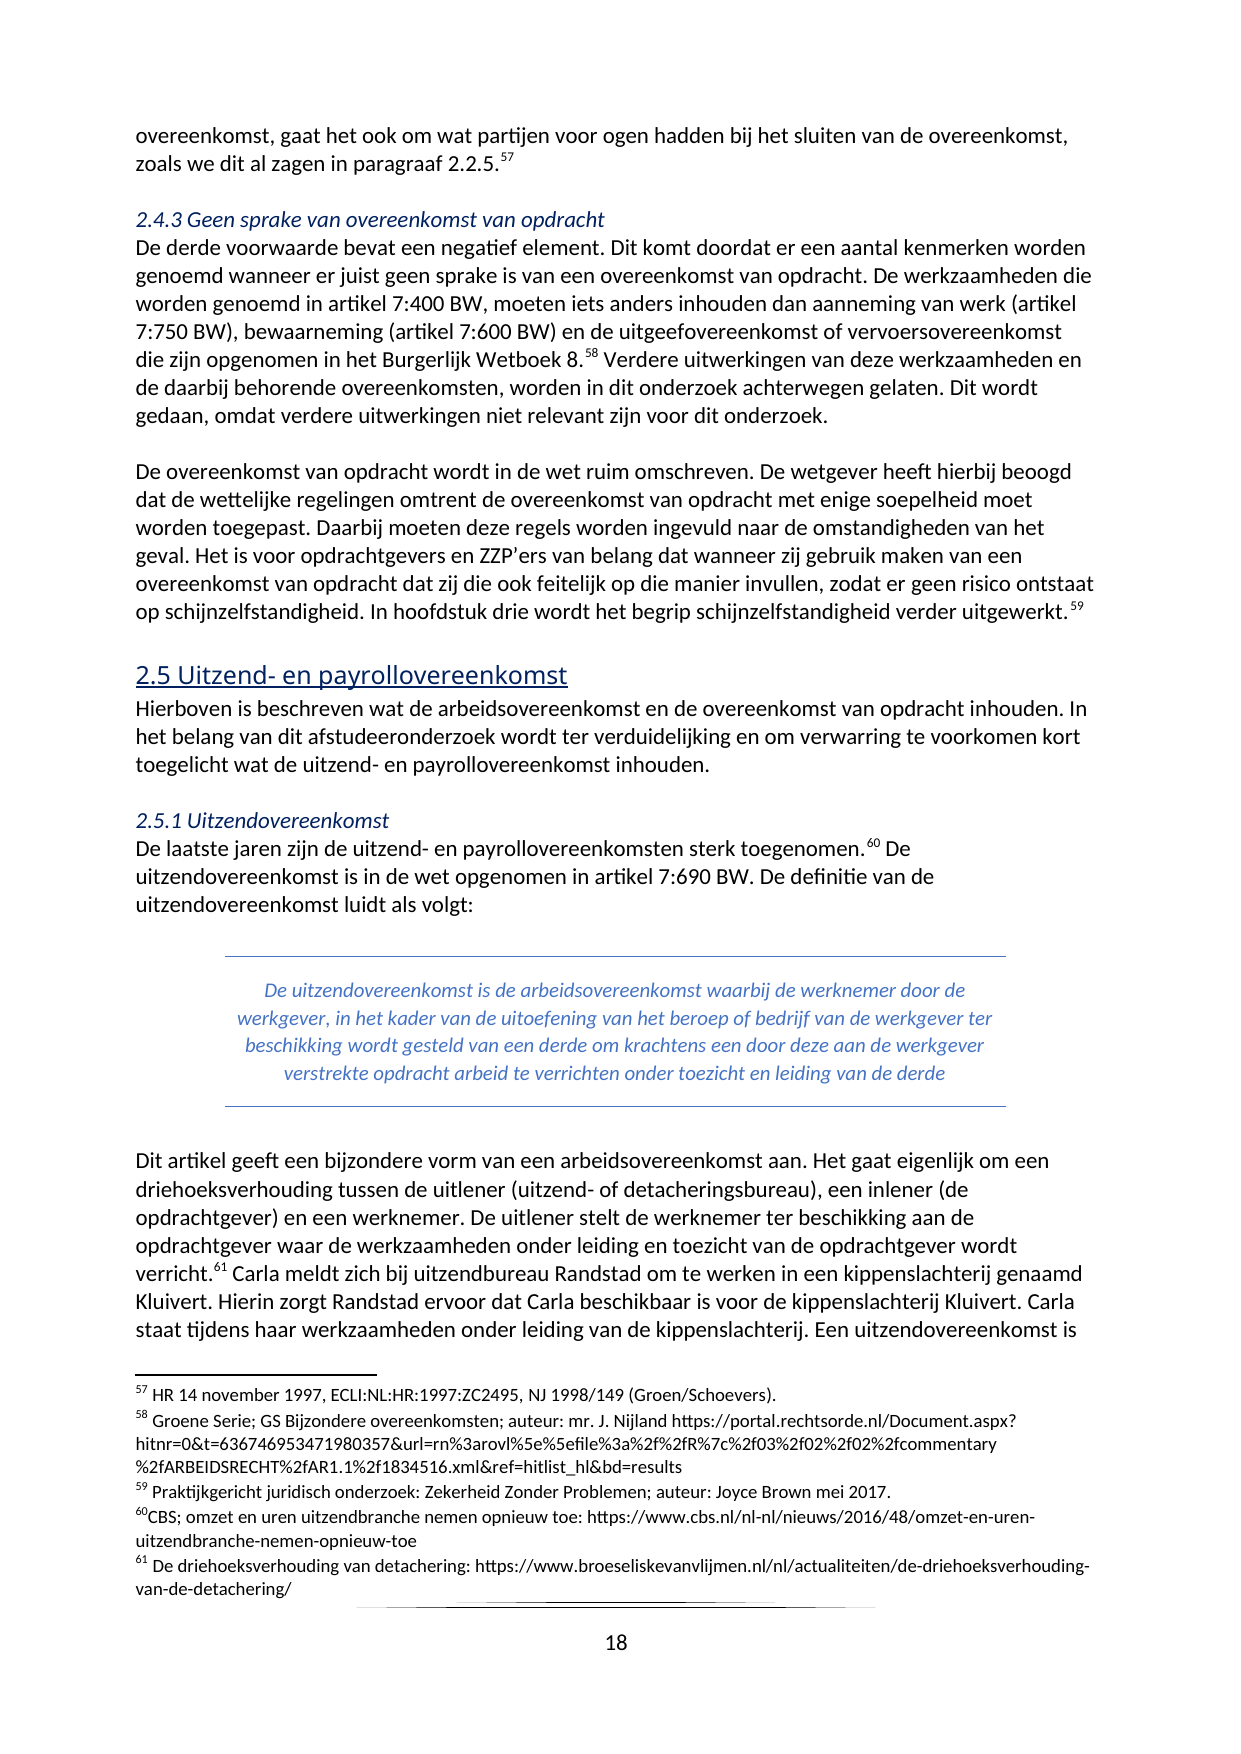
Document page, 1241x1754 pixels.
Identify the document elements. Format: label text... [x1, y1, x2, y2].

text 2.4.3 Geen sprake van overeenkomst van opdracht [135, 205, 1096, 233]
text De uitzendovereenkomst is de arbeidsovereenkomst waarbij de werknemer door de werkgever, in het kader van de uitoefening van het beroep of bedrijf van de werkgever ter beschikking wordt gesteld van een derde om krachtens een door deze aan de werkgever verstrekte opdracht arbeid te verrichten onder toezicht en leiding van de derde [225, 957, 1006, 1106]
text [135, 1147, 1096, 1343]
subtitle 2.5 Uitzend- en payrollovereenkomst [135, 657, 1096, 691]
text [135, 121, 1096, 177]
text De derde voorwaarde bevat een negatief element. Dit komt doordat er een aantal kenmerken worden genoemd wanneer er juist geen sprake is van een overeenkomst van opdracht. De werkzaamheden die worden genoemd in artikel 7:400 BW, moeten iets anders inhouden dan aanneming van werk (artikel 7:750 BW), bewaarneming (artikel 7:600 BW) en de uitgeefovereenkomst of vervoersovereenkomst die zijn opgenomen in het Burgerlijk Wetboek 8. Verdere uitwerkingen van deze werkzaamheden en de daarbij behorende overeenkomsten, worden in dit onderzoek achterwegen gelaten. Dit wordt gedaan, omdat verdere uitwerkingen niet relevant zijn voor dit onderzoek. [135, 233, 1096, 429]
text De overeenkomst van opdracht wordt in de wet ruim omschreven. De wetgever heeft hierbij beoogd dat de wettelijke regelingen omtrent de overeenkomst van opdracht met enige soepelheid moet worden toegepast. Daarbij moeten deze regels worden ingevuld naar de omstandigheden van het geval. Het is voor opdrachtgevers en ZZP’ers van belang dat wanneer zij gebruik maken van een overeenkomst van opdracht dat zij die ook feitelijk op die manier invullen, zodat er geen risico ontstaat op schijnzelfstandigheid. In hoofdstuk drie wordt het begrip schijnzelfstandigheid verder uitgewerkt. [135, 457, 1096, 625]
text 2.5.1 Uitzendovereenkomst [135, 806, 1096, 834]
text Hierboven is beschreven wat de arbeidsovereenkomst en de overeenkomst van opdracht inhouden. In het belang van dit afstudeeronderzoek wordt ter verduidelijking en om verwarring te voorkomen kort toegelicht wat de uitzend- en payrollovereenkomst inhouden. [135, 694, 1096, 778]
text De laatste jaren zijn de uitzend- en payrollovereenkomsten sterk toegenomen. De uitzendovereenkomst is in de wet opgenomen in artikel 7:690 BW. De definitie van de uitzendovereenkomst luidt als volgt: [135, 834, 1096, 918]
